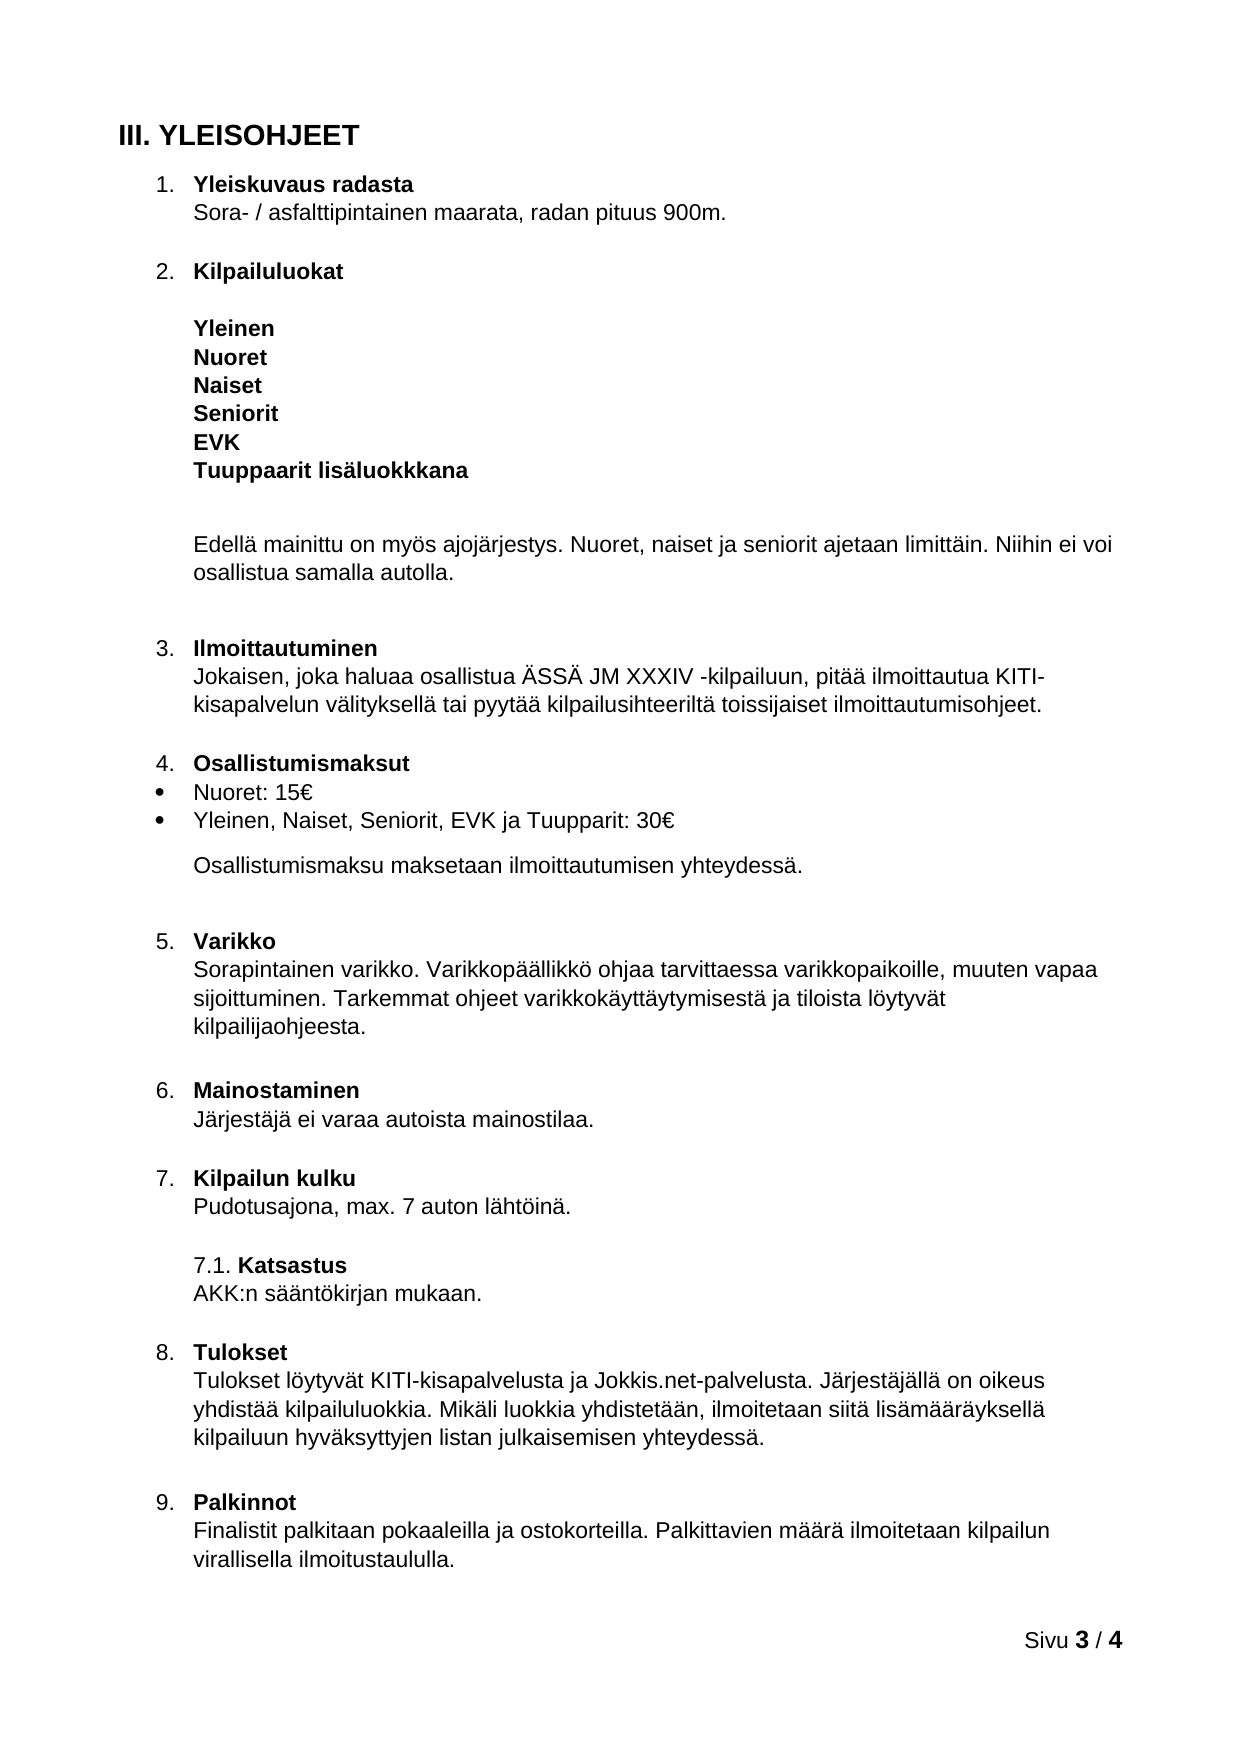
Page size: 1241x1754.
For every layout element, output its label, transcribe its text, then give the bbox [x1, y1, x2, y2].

list Yleinen, Naiset, Seniorit, EVK ja Tuupparit: 30€ [156, 807, 1122, 833]
list Palkinnot [156, 1489, 1122, 1515]
list Kilpailun kulku [156, 1165, 1122, 1191]
list Nuoret [193, 343, 1122, 370]
list Sorapintainen varikko. Varikkopäällikkö ohjaa tarvittaessa varikkopaikoille, muuten vapaa sijoittuminen. Tarkemmat ohjeet varikkokäyttäytymisestä ja tiloista löytyvät kilpailijaohjeesta. [193, 956, 1122, 1039]
text Osallistumismaksu maksetaan ilmoittautumisen yhteydessä. [193, 852, 1122, 909]
list Finalistit palkitaan pokaaleilla ja ostokorteilla. Palkittavien määrä ilmoitetaan kilpailun virallisella ilmoitustaululla. [193, 1517, 1122, 1602]
list Ilmoittautuminen Jokaisen, joka haluaa osallistua ÄSSÄ JM XXXIV -kilpailuun, pitää ilmoittautua KITI-kisapalvelun välityksellä tai pyytää kilpailusihteeriltä toissijaiset ilmoittautumisohjeet. [156, 634, 1122, 748]
text Edellä mainittu on myös ajojärjestys. Nuoret, naiset ja seniorit ajetaan limittäin. Niihin ei voi osallistua samalla autolla. [193, 531, 1122, 616]
list Järjestäjä ei varaa autoista mainostilaa. [193, 1106, 1122, 1162]
list Yleinen [193, 315, 1122, 341]
list Nuoret: 15€ [156, 779, 1122, 805]
list Seniorit [193, 400, 1122, 427]
list Yleiskuvaus radasta [156, 171, 1122, 197]
list Tulokset [156, 1339, 1122, 1365]
list Kilpailuluokat [156, 258, 1122, 284]
list Sora- / asfalttipintainen maarata, radan pituus 900m. [193, 199, 1122, 256]
list 7.1. Katsastus AKK:n sääntökirjan mukaan. [193, 1252, 1122, 1337]
list Naiset [193, 372, 1122, 398]
list Mainostaminen [156, 1077, 1122, 1104]
list Tuuppaarit lisäluokkkana [193, 457, 1122, 483]
text III. YLEISOHJEET [118, 118, 1122, 152]
list Tulokset löytyvät KITI-kisapalvelusta ja Jokkis.net-palvelusta. Järjestäjällä on oikeus yhdistää kilpailuluokkia. Mikäli luokkia yhdistetään, ilmoitetaan siitä lisämääräyksellä kilpailuun hyväksyttyjen listan julkaisemisen yhteydessä. [193, 1367, 1122, 1451]
list EVK [193, 429, 1122, 455]
list Varikko [156, 928, 1122, 954]
list Osallistumismaksut [156, 750, 1122, 777]
list Pudotusajona, max. 7 auton lähtöinä. [193, 1193, 1122, 1250]
